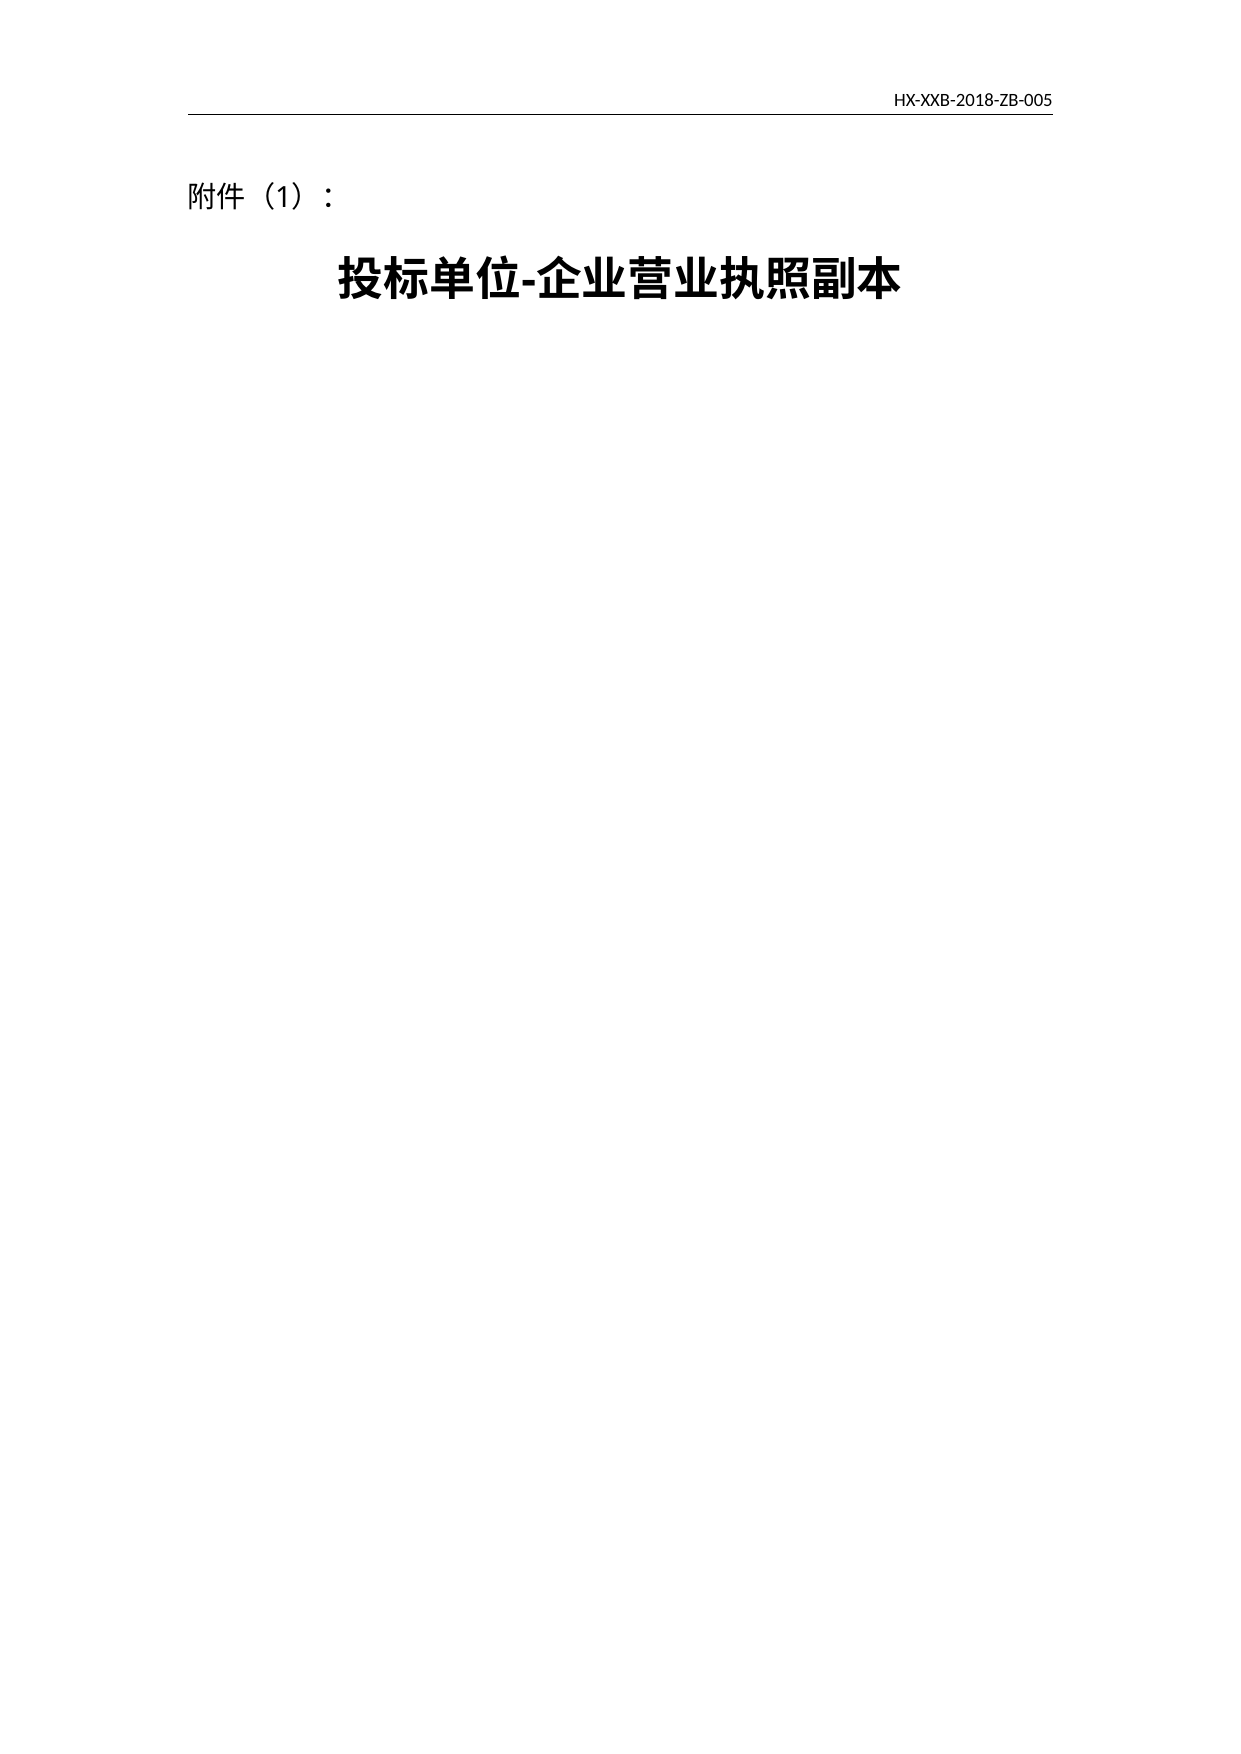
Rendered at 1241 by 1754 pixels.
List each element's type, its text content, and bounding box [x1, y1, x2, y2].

text 附件（1）： [187, 162, 1053, 227]
text 投标单位-企业营业执照副本 [187, 227, 1053, 324]
